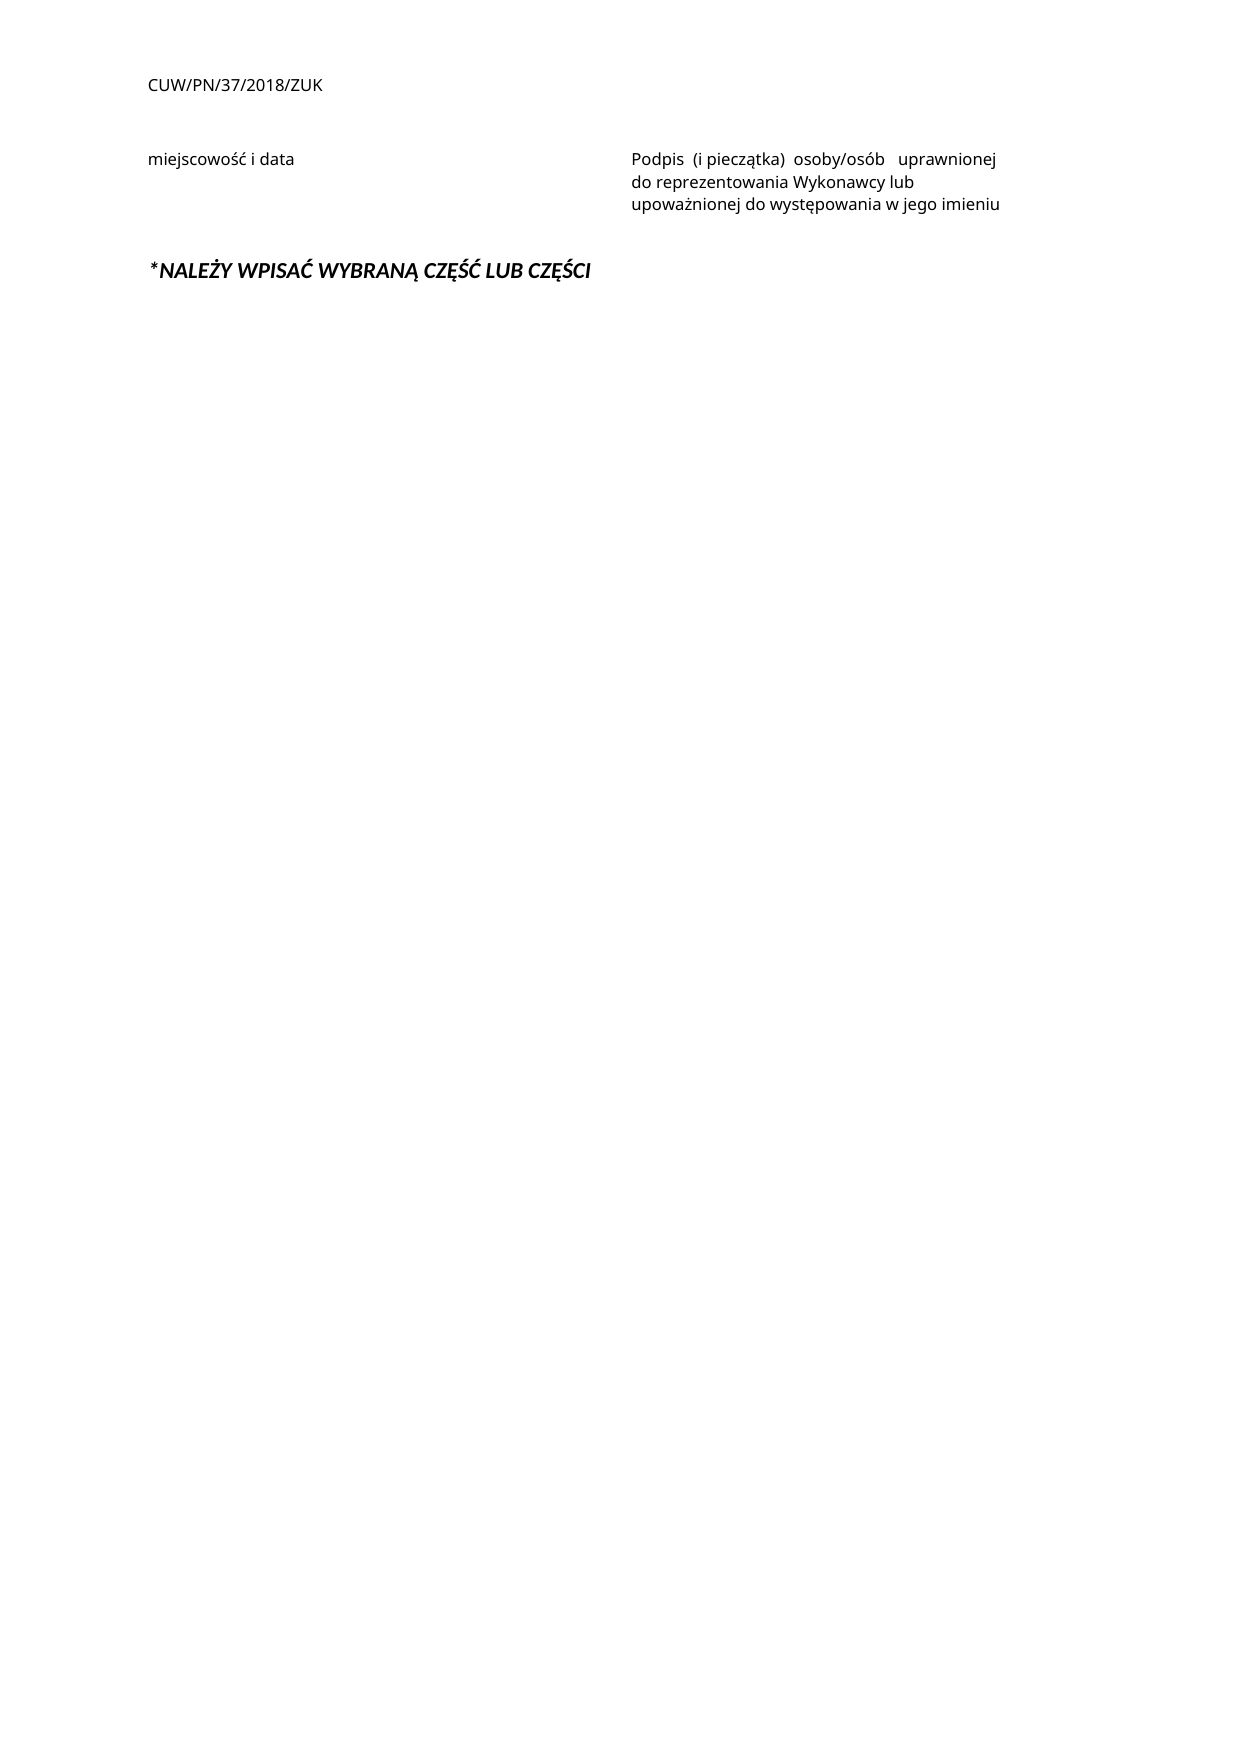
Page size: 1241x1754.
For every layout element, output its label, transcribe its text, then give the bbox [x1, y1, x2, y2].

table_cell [136, 148, 620, 257]
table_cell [620, 148, 1104, 257]
text *NALEŻY WPISAĆ WYBRANĄ CZĘŚĆ LUB CZĘŚCI [148, 257, 1093, 284]
